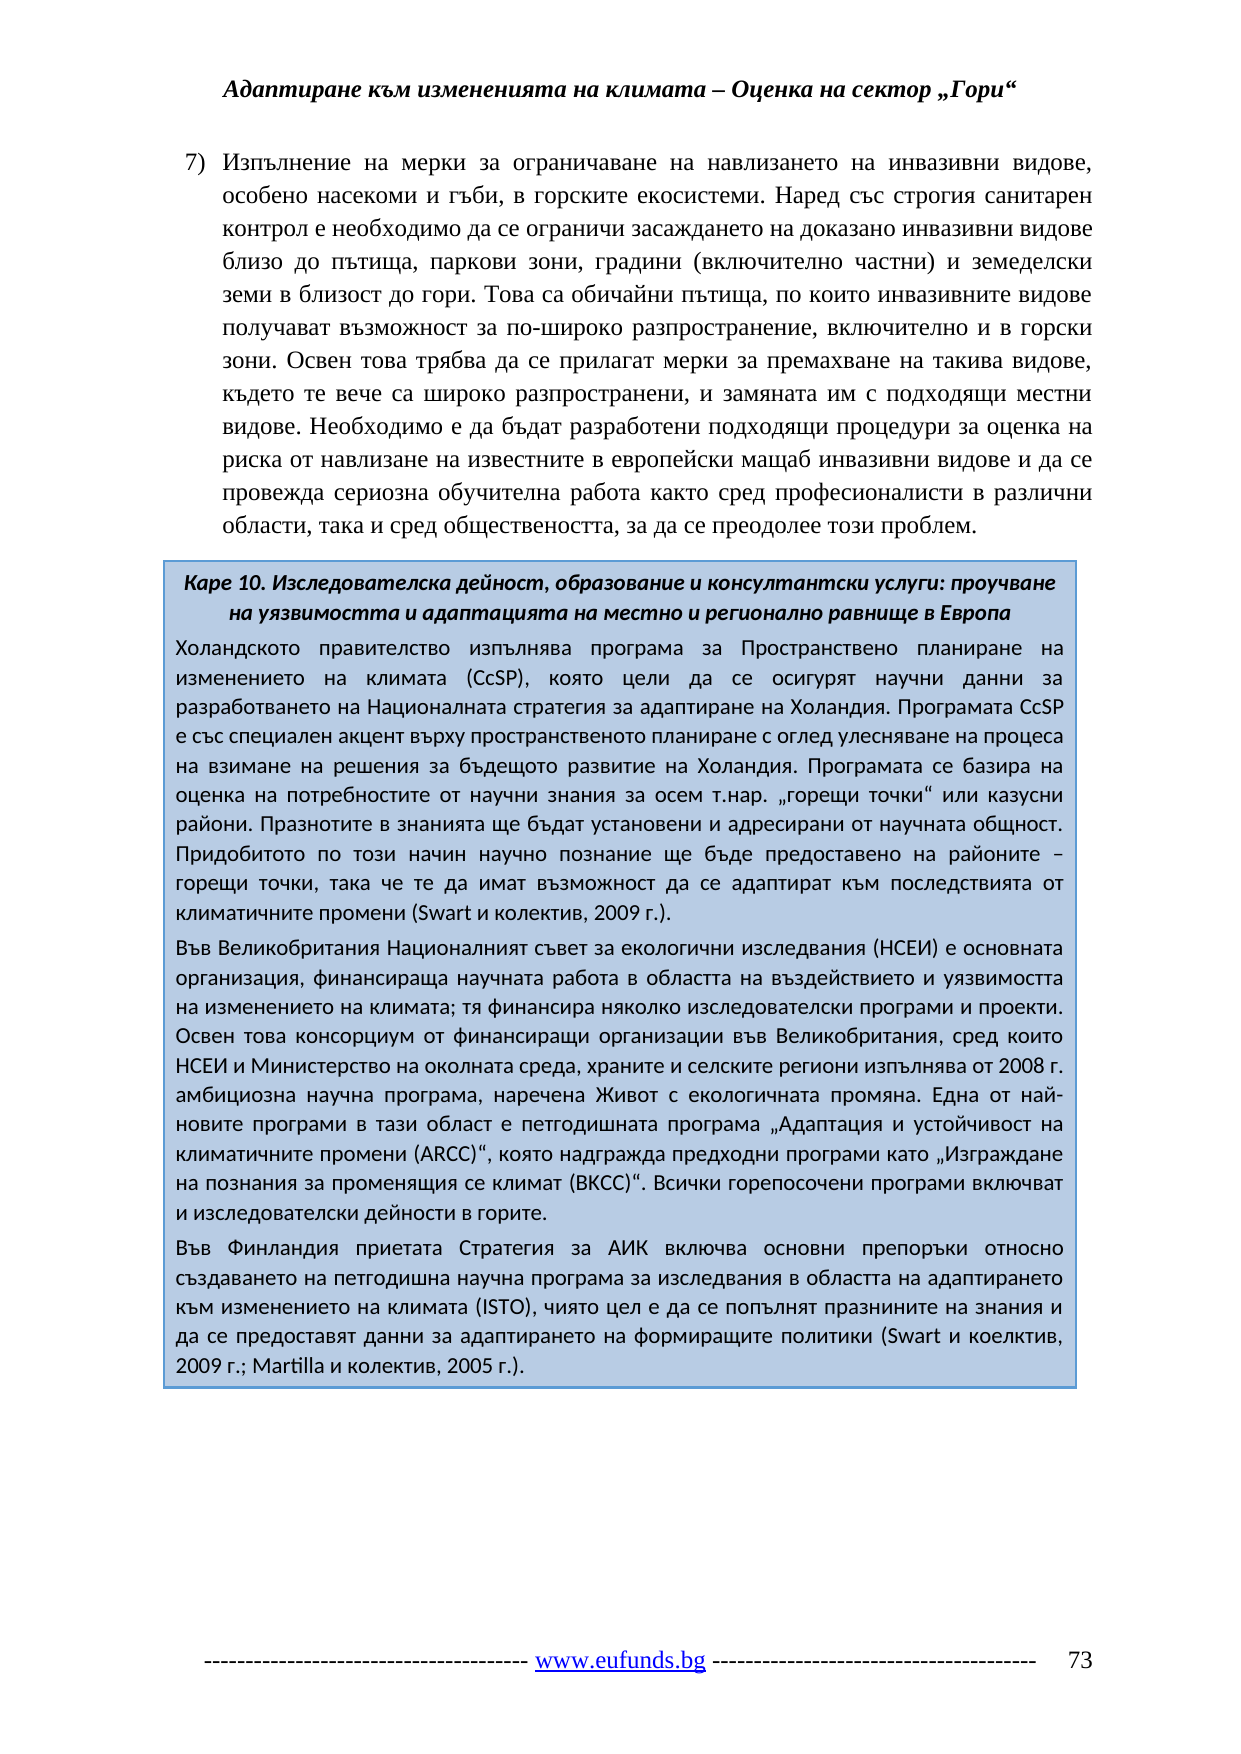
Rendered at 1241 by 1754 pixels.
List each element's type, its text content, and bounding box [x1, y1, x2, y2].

table_header Каре 10. Изследователска дейност, образование и консултантски услуги: проучване на уязвимостта и адаптацията на местно и регионално равнище в Европа Холандското правителство изпълнява програма за Пространствено планиране на изменението на климата (CcSP), която цели да се осигурят научни данни за разработването на Националната стратегия за адаптиране на Холандия. Програмата CcSP е със специален акцент върху пространственото планиране с оглед улесняване на процеса на взимане на решения за бъдещото развитие на Холандия. Програмата се базира на оценка на потребностите от научни знания за осем т.нар. „горещи точки“ или казусни райони. Празнотите в знанията ще бъдат установени и адресирани от научната общност. Придобитото по този начин научно познание ще бъде предоставено на районите – горещи точки, така че те да имат възможност да се адаптират към последствията от климатичните промени (Swart и колектив, 2009 г.). Във Великобритания Националният съвет за екологични изследвания (НСЕИ) е основната организация, финансираща научната работа в областта на въздействието и уязвимостта на изменението на климата; тя финансира няколко изследователски програми и проекти. Освен това консорциум от финансиращи организации във Великобритания, сред които НСЕИ и Министерство на околната среда, храните и селските региони изпълнява от 2008 г. амбициозна научна програма, наречена Живот с екологичната промяна. Една от най-новите програми в тази област е петгодишната програма „Адаптация и устойчивост на климатичните промени (ARCC)“, която надгражда предходни програми като „Изграждане на познания за променящия се климат (BKCC)“. Всички горепосочени програми включват и изследователски дейности в горите. Във Финландия приетата Стратегия за АИК включва основни препоръки относно създаването на петгодишна научна програма за изследвания в областта на адаптирането към изменението на климата (ISTO), чиято цел е да се попълнят празнините на знания и да се предоставят данни за адаптирането на формиращите политики (Swart и коелктив, 2009 г.; Martilla и колектив, 2005 г.). [165, 562, 1075, 1386]
list Изпълнение на мерки за ограничаване на навлизането на инвазивни видове, особено насекоми и гъби, в горските екосистеми. Наред със строгия санитарен контрол е необходимо да се ограничи засаждането на доказано инвазивни видове близо до пътища, паркови зони, градини (включително частни) и земеделски земи в близост до гори. Това са обичайни пътища, по които инвазивните видове получават възможност за по-широко разпространение, включително и в горски зони. Освен това трябва да се прилагат мерки за премахване на такива видове, където те вече са широко разпространени, и замяната им с подходящи местни видове. Необходимо е да бъдат разработени подходящи процедури за оценка на риска от навлизане на известните в европейски мащаб инвазивни видове и да се провежда сериозна обучителна работа както сред професионалисти в различни области, така и сред обществеността, за да се преодолее този проблем. [184, 147, 1093, 539]
